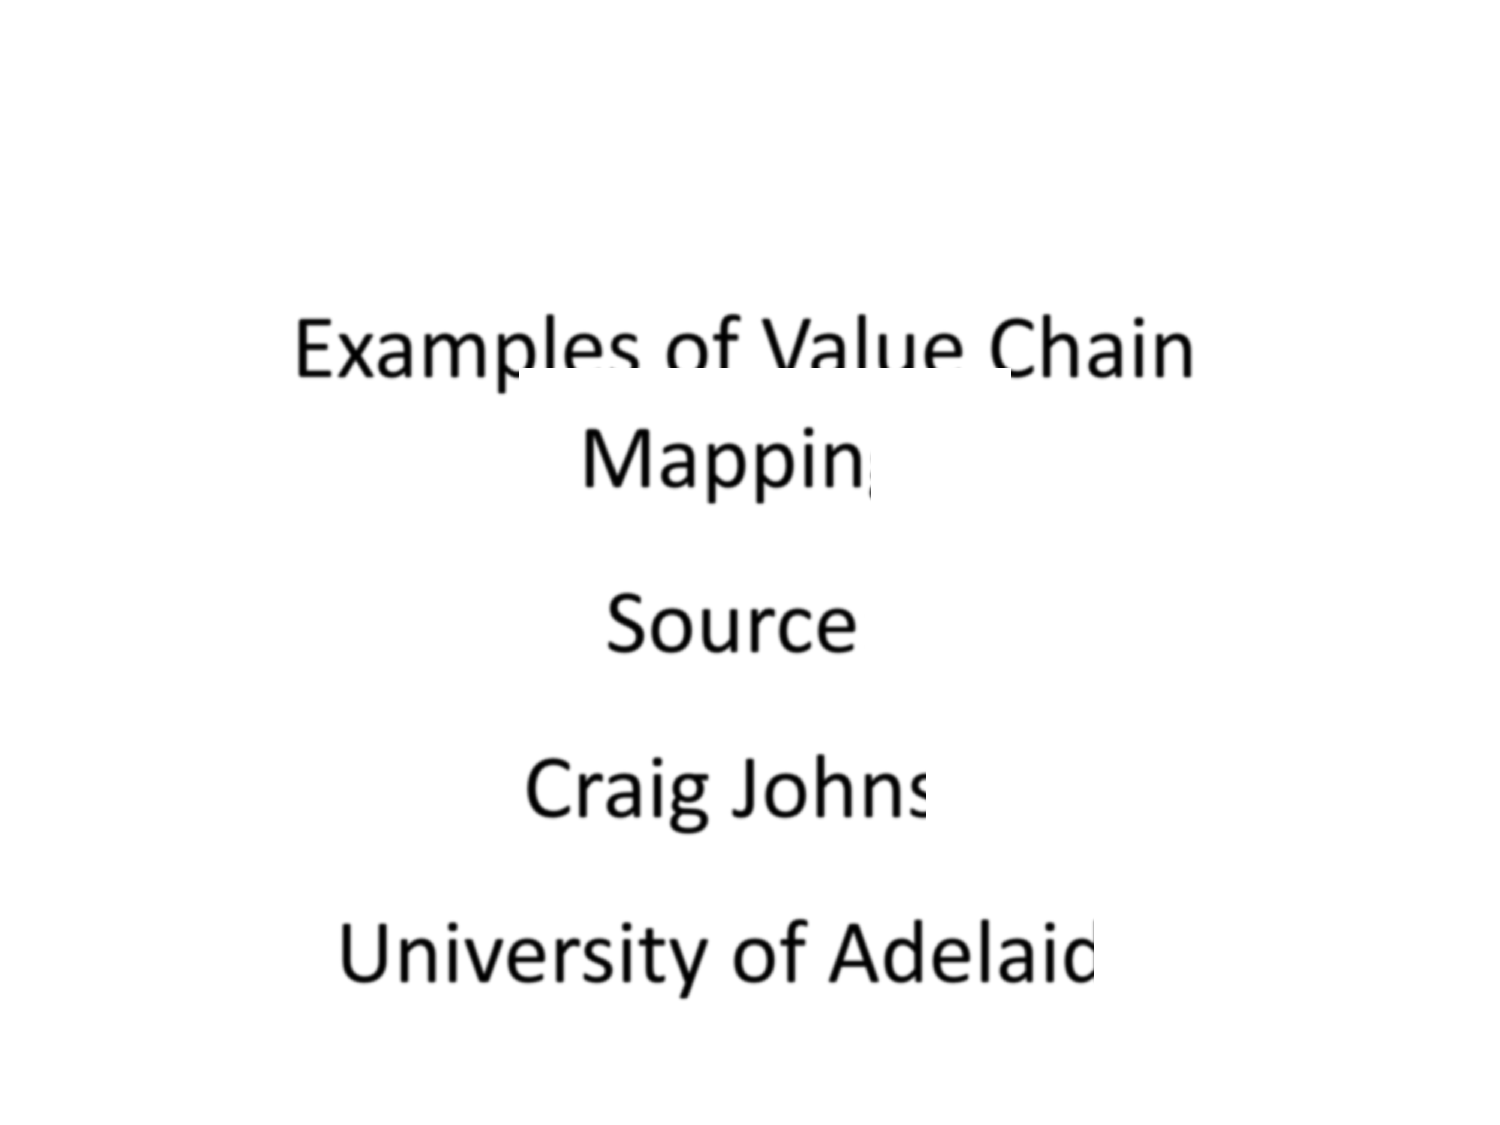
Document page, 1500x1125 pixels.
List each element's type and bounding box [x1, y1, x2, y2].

picture [231, 258, 1278, 1066]
